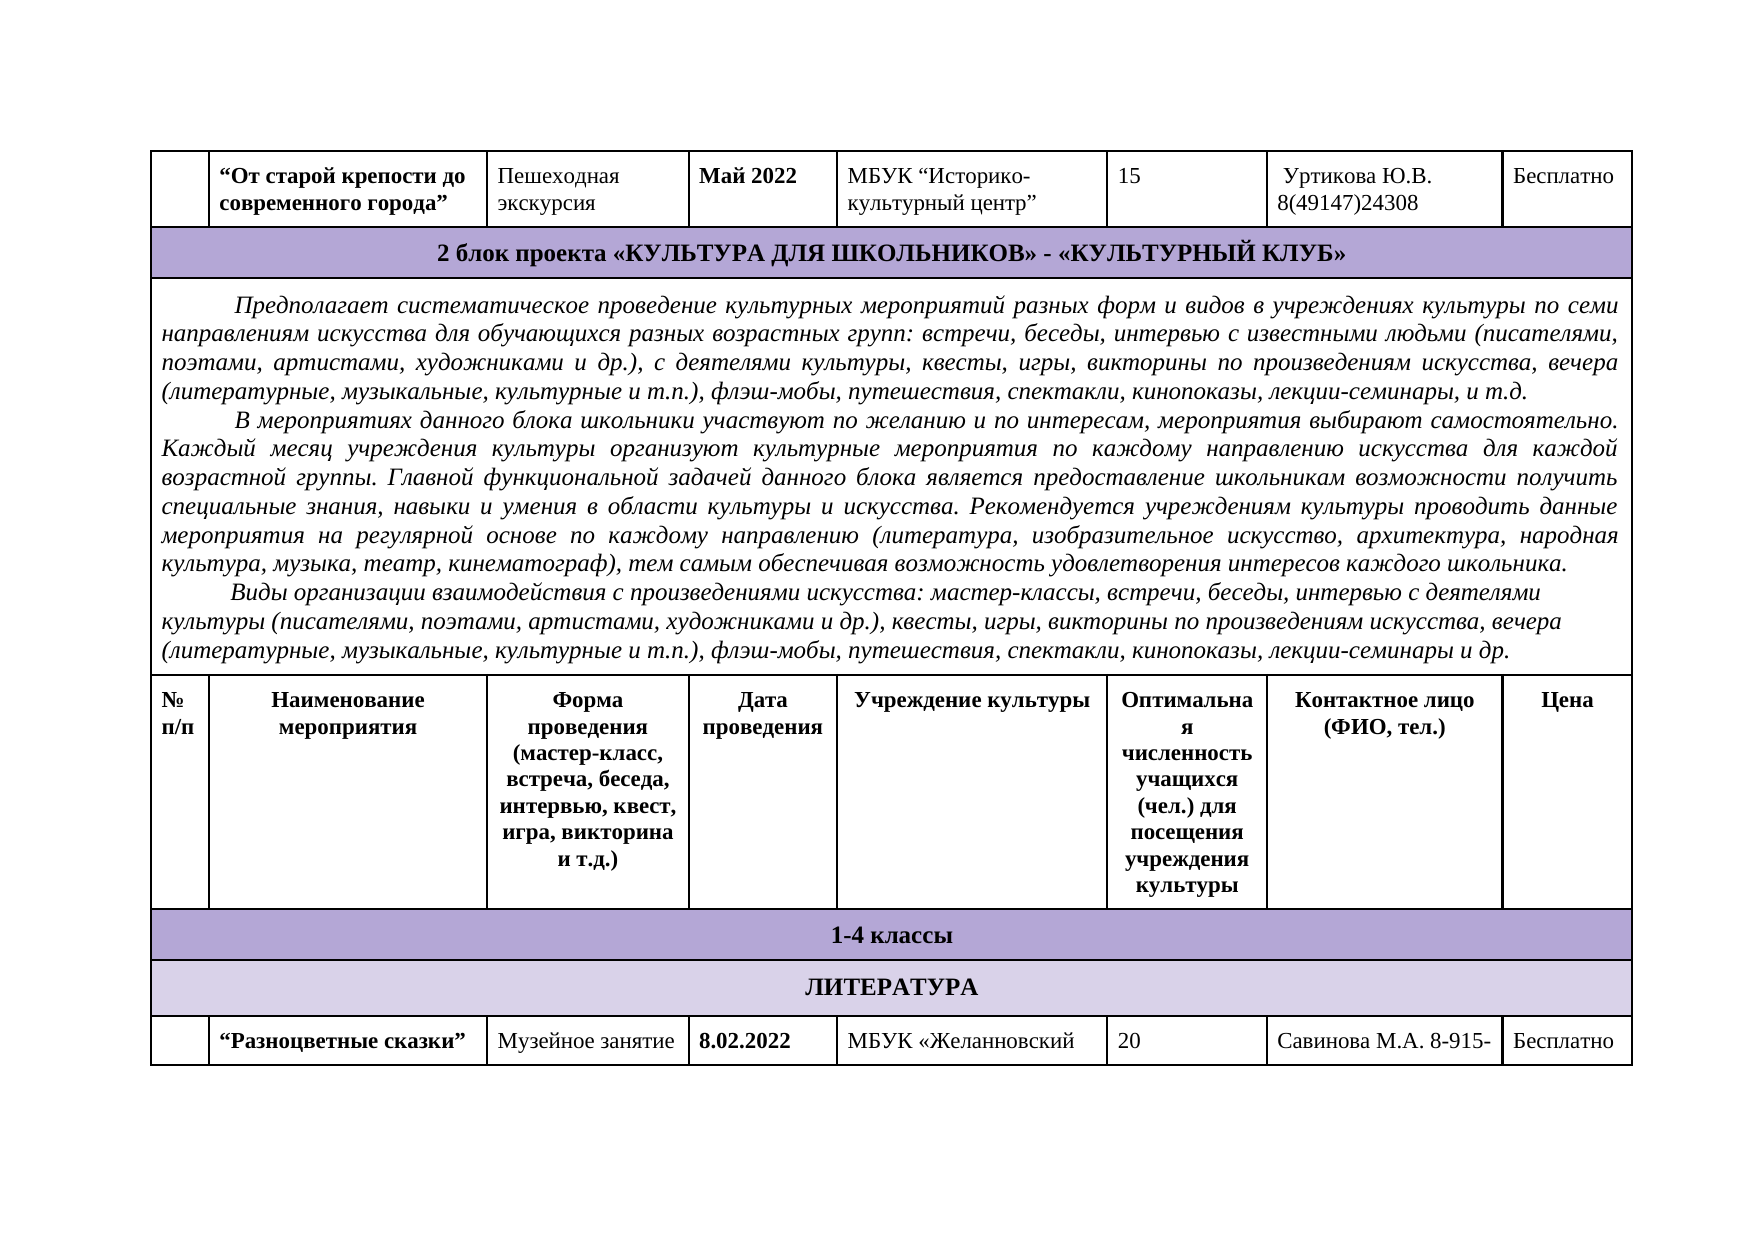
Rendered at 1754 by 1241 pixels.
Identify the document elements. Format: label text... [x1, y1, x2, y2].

table_cell 15 [1108, 152, 1266, 226]
table_cell Уртикова Ю.В. 8(49147)24308 [1268, 152, 1501, 226]
table_cell Контактное лицо (ФИО, тел.) [1268, 676, 1501, 908]
table_cell [152, 1017, 208, 1064]
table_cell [1268, 1017, 1501, 1064]
table_cell “От старой крепости до современного города” [210, 152, 486, 226]
table_cell № п/п [152, 676, 208, 908]
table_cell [210, 1017, 486, 1064]
table_cell Оптимальная численность учащихся (чел.) для посещения учреждения культуры [1108, 676, 1266, 908]
table_cell ЛИТЕРАТУРА [152, 961, 1631, 1015]
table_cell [838, 1017, 1106, 1064]
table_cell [488, 152, 688, 226]
table_cell Учреждение культуры [838, 676, 1106, 908]
table_cell Цена [1504, 676, 1631, 908]
table_cell Бесплатно [1504, 1017, 1631, 1064]
table_cell 1-4 классы [152, 910, 1631, 959]
table_cell Май 2022 [690, 152, 836, 226]
table_cell 8.02.2022 [690, 1017, 836, 1064]
table_cell [152, 152, 208, 226]
table_cell Дата проведения [690, 676, 836, 908]
table_cell Форма проведения (мастер-класс, встреча, беседа, интервью, квест, игра, викторина и т.д.) [488, 676, 688, 908]
table_cell Предполагает систематическое проведение культурных мероприятий разных форм и видов в учреждениях культуры по семи направлениям искусства для обучающихся разных возрастных групп: встречи, беседы, интервью с известными людьми (писателями, поэтами, артистами, художниками и др.), с деятелями культуры, квесты, игры, викторины по произведениям искусства, вечера (литературные, музыкальные, культурные и т.п.), флэш-мобы, путешествия, спектакли, кинопоказы, лекции-семинары, и т.д. В мероприятиях данного блока школьники участвуют по желанию и по интересам, мероприятия выбирают самостоятельно. Каждый месяц учреждения культуры организуют культурные мероприятия по каждому направлению искусства для каждой возрастной группы. Главной функциональной задачей данного блока является предоставление школьникам возможности получить специальные знания, навыки и умения в области культуры и искусства. Рекомендуется учреждениям культуры проводить данные мероприятия на регулярной основе по каждому направлению (литература, изобразительное искусство, архитектура, народная культура, музыка, театр, кинематограф), тем самым обеспечивая возможность удовлетворения интересов каждого школьника. Виды организации взаимодействия с произведениями искусства: мастер-классы, встречи, беседы, интервью с деятелями культуры (писателями, поэтами, артистами, художниками и др.), квесты, игры, викторины по произведениям искусства, вечера (литературные, музыкальные, культурные и т.п.), флэш-мобы, путешествия, спектакли, кинопоказы, лекции-семинары и др. [152, 279, 1631, 674]
table_cell Наименование мероприятия [210, 676, 486, 908]
table_cell Бесплатно [1504, 152, 1631, 226]
table_cell 20 [1108, 1017, 1266, 1064]
table_cell Музейное занятие [488, 1017, 688, 1064]
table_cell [838, 152, 1106, 226]
table_cell 2 блок проекта «КУЛЬТУРА ДЛЯ ШКОЛЬНИКОВ» - «КУЛЬТУРНЫЙ КЛУБ» [152, 228, 1631, 277]
